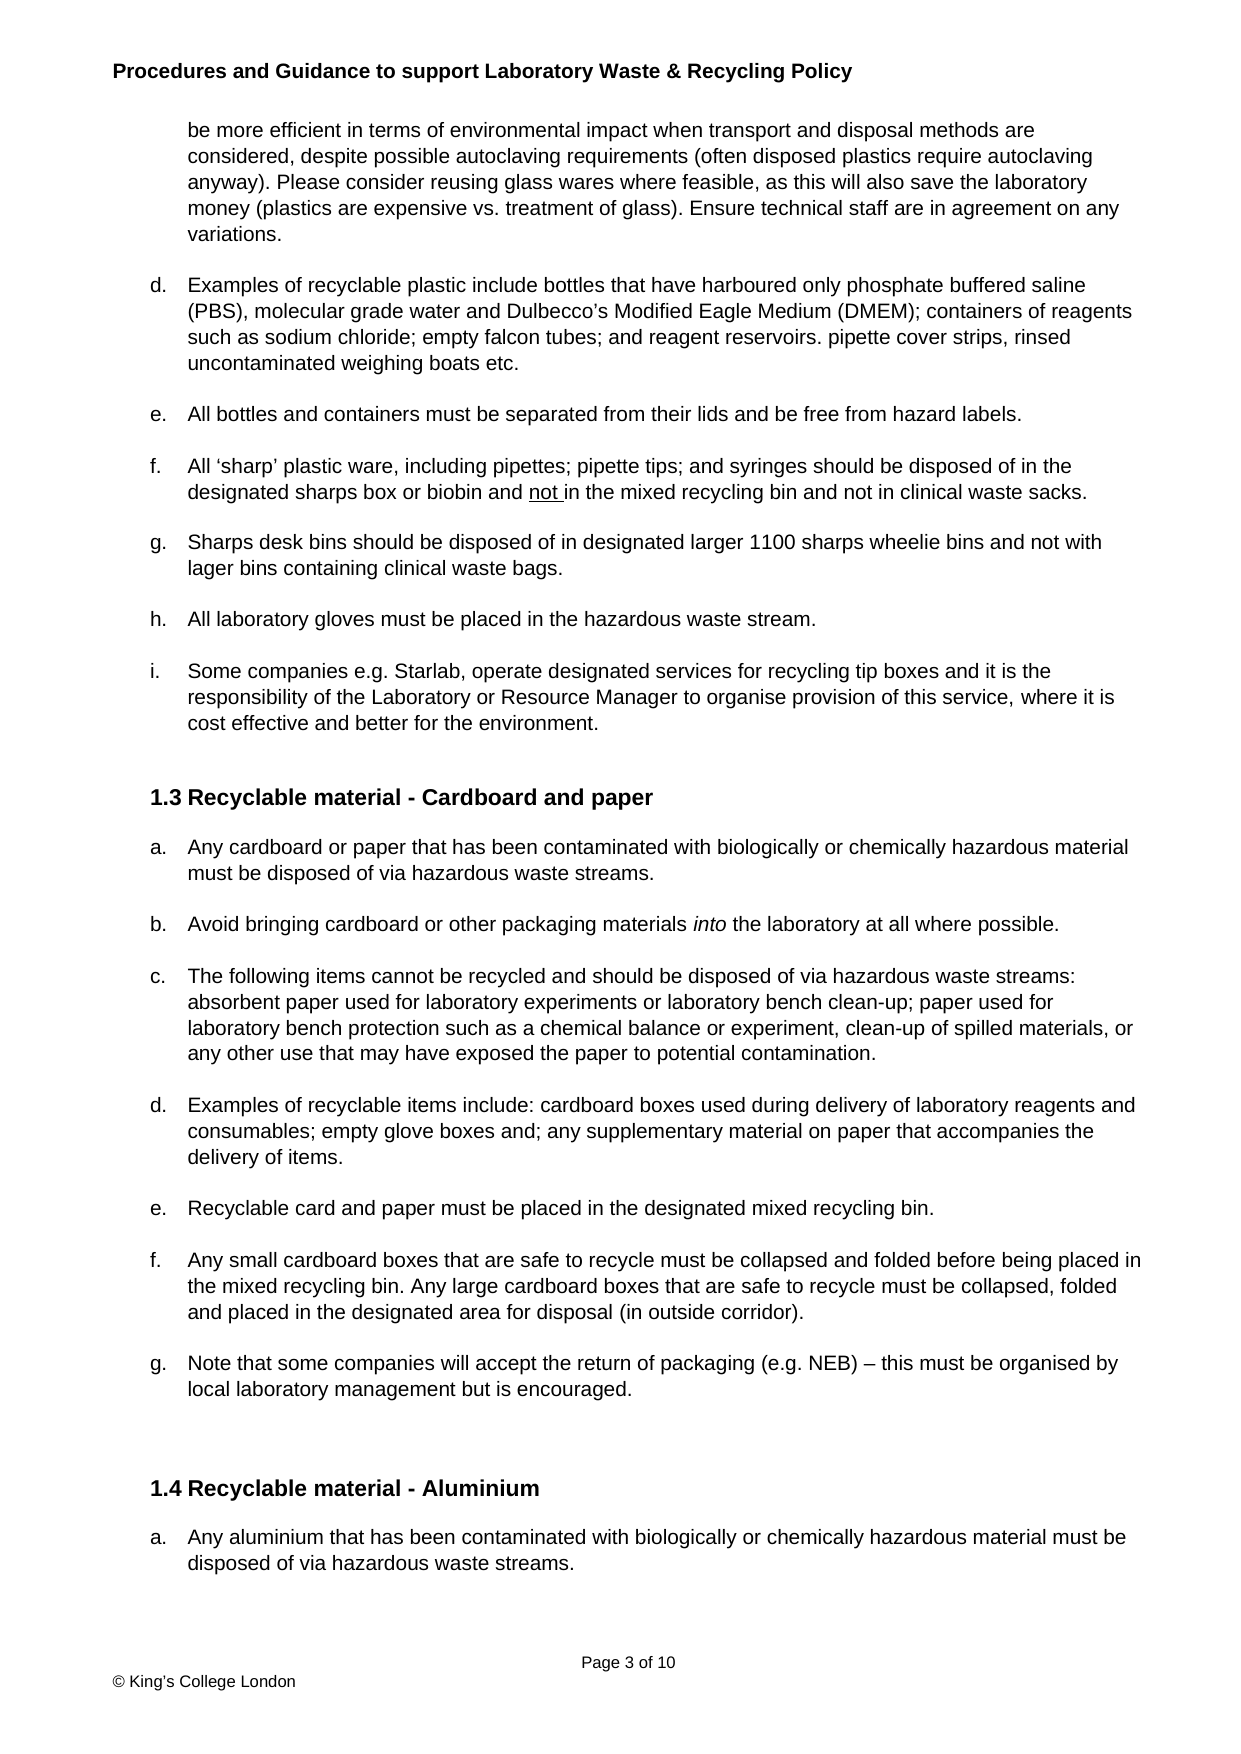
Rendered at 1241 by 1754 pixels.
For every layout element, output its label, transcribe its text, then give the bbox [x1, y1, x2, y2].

list Any aluminium that has been contaminated with biologically or chemically hazardous material must be disposed of via hazardous waste streams. [150, 1525, 1144, 1575]
list All ‘sharp’ plastic ware, including pipettes; pipette tips; and syringes should be disposed of in the designated sharps box or biobin and not in the mixed recycling bin and not in clinical waste sacks. [150, 454, 1144, 504]
subtitle Recyclable material - Cardboard and paper [150, 784, 1144, 811]
list Examples of recyclable items include: cardboard boxes used during delivery of laboratory reagents and consumables; empty glove boxes and; any supplementary material on paper that accompanies the delivery of items. [150, 1093, 1144, 1168]
list The following items cannot be recycled and should be disposed of via hazardous waste streams: absorbent paper used for laboratory experiments or laboratory bench clean-up; paper used for laboratory bench protection such as a chemical balance or experiment, clean-up of spilled materials, or any other use that may have exposed the paper to potential contamination. [150, 964, 1144, 1065]
subtitle Recyclable material - Aluminium [150, 1475, 1144, 1501]
list Some companies e.g. Starlab, operate designated services for recycling tip boxes and it is the responsibility of the Laboratory or Resource Manager to organise provision of this service, where it is cost effective and better for the environment. [150, 659, 1144, 734]
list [150, 118, 1144, 245]
list Avoid bringing cardboard or other packaging materials into the laboratory at all where possible. [150, 912, 1144, 936]
list All laboratory gloves must be placed in the hazardous waste stream. [150, 607, 1144, 631]
list Recyclable card and paper must be placed in the designated mixed recycling bin. [150, 1196, 1144, 1220]
list Any cardboard or paper that has been contaminated with biologically or chemically hazardous material must be disposed of via hazardous waste streams. [150, 834, 1144, 884]
list Any small cardboard boxes that are safe to recycle must be collapsed and folded before being placed in the mixed recycling bin. Any large cardboard boxes that are safe to recycle must be collapsed, folded and placed in the designated area for disposal (in outside corridor). [150, 1248, 1144, 1323]
list Examples of recyclable plastic include bottles that have harboured only phosphate buffered saline (PBS), molecular grade water and Dulbecco’s Modified Eagle Medium (DMEM); containers of reagents such as sodium chloride; empty falcon tubes; and reagent reservoirs. pipette cover strips, rinsed uncontaminated weighing boats etc. [150, 273, 1144, 374]
list All bottles and containers must be separated from their lids and be free from hazard labels. [150, 402, 1144, 426]
list Note that some companies will accept the return of packaging (e.g. NEB) – this must be organised by local laboratory management but is encouraged. [150, 1351, 1144, 1401]
list Sharps desk bins should be disposed of in designated larger 1100 sharps wheelie bins and not with lager bins containing clinical waste bags. [150, 529, 1144, 579]
